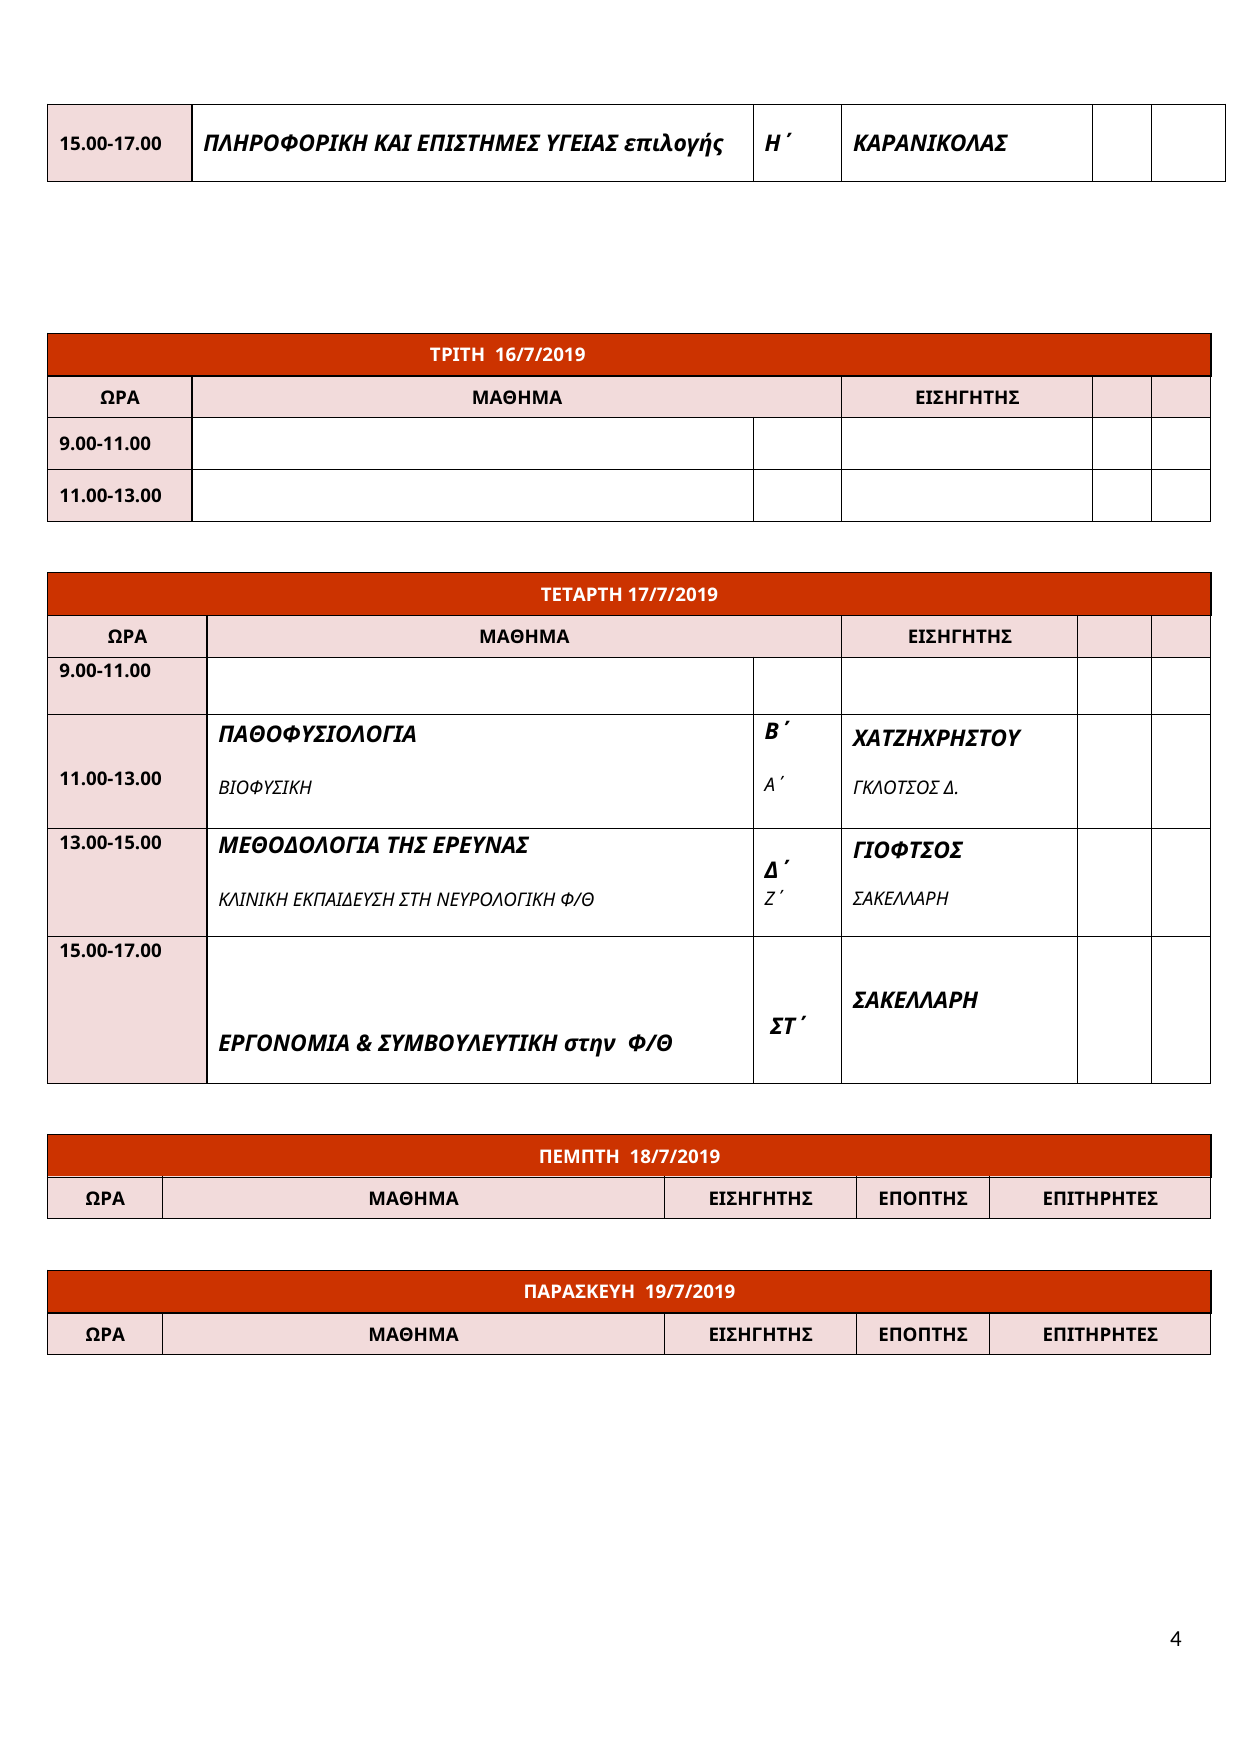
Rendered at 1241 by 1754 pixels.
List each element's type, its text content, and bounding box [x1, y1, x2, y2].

table_cell [1078, 616, 1151, 657]
table_cell [1093, 377, 1151, 417]
table_cell [842, 658, 1077, 714]
table_header ΠΑΡΑΣΚΕΥΗ 19/7/2019 [48, 1271, 1210, 1312]
table_cell ΩΡΑ [48, 616, 206, 657]
table_cell ΜΕΘΟΔΟΛΟΓΙΑ ΤΗΣ ΕΡΕΥΝΑΣ ΚΛΙΝΙΚΗ ΕΚΠΑΙΔΕΥΣΗ ΣΤΗ ΝΕΥΡΟΛΟΓΙΚΗ Φ/Θ [208, 829, 753, 936]
table_cell [1152, 658, 1210, 714]
table_cell 13.00-15.00 [48, 829, 206, 936]
table_cell ΕΠΙΤΗΡΗΤΕΣ [990, 1314, 1210, 1354]
table_cell [1152, 829, 1210, 936]
table_cell [193, 470, 753, 521]
table_cell Δ΄ Ζ΄ [754, 829, 841, 936]
table_cell 15.00-17.00 [48, 937, 206, 1083]
table_cell ΩΡΑ [48, 1178, 162, 1218]
table_cell ΠΑΘΟΦΥΣΙΟΛΟΓΙΑ ΒΙΟΦΥΣΙΚΗ [208, 715, 753, 828]
table_cell ΠΛΗΡΟΦΟΡΙΚΗ ΚΑΙ ΕΠΙΣΤΗΜΕΣ ΥΓΕΙΑΣ επιλογής [193, 105, 753, 181]
table_header ΤΡΙΤΗ 16/7/2019 [48, 334, 1210, 375]
table_cell ΕΙΣΗΓΗΤΗΣ [842, 377, 1092, 417]
table_cell [1093, 470, 1151, 521]
table_cell [1093, 418, 1151, 469]
table_cell [754, 418, 841, 469]
table_cell [1152, 937, 1210, 1083]
table_cell [754, 658, 841, 714]
table_cell ΩΡΑ [48, 1314, 162, 1354]
table_cell ΓΙΟΦΤΣΟΣ ΣΑΚΕΛΛΑΡΗ [842, 829, 1077, 936]
table_cell ΧΑΤΖΗΧΡΗΣΤΟΥ ΓΚΛΟΤΣΟΣ Δ. [842, 715, 1077, 828]
table_cell [1152, 105, 1225, 181]
table_cell [842, 418, 1092, 469]
table_cell ΚΑΡΑΝΙΚΟΛΑΣ [842, 105, 1092, 181]
table_cell ΕΙΣΗΓΗΤΗΣ [665, 1178, 856, 1218]
table_cell [193, 418, 753, 469]
table_cell 11.00-13.00 [48, 715, 206, 828]
table_header ΠΕΜΠΤΗ 18/7/2019 [48, 1135, 1210, 1176]
table_cell 11.00-13.00 [48, 470, 191, 521]
table_cell [1152, 715, 1210, 828]
table_cell ΜΑΘΗΜΑ [163, 1314, 664, 1354]
table_cell 15.00-17.00 [48, 105, 191, 181]
table_cell ΕΙΣΗΓΗΤΗΣ [665, 1314, 856, 1354]
table_cell Β΄ Α΄ [754, 715, 841, 828]
table_cell ΣΤ΄ [754, 937, 841, 1083]
table_cell [1152, 377, 1210, 417]
table_cell Η΄ [754, 105, 841, 181]
table_cell ΕΠΟΠΤΗΣ [857, 1314, 989, 1354]
table_cell ΜΑΘΗΜΑ [193, 377, 841, 417]
table_cell ΩΡΑ [48, 377, 191, 417]
table_cell ΜΑΘΗΜΑ [163, 1178, 664, 1218]
table_cell ΕΙΣΗΓΗΤΗΣ [842, 616, 1077, 657]
table_cell [1152, 616, 1210, 657]
table_cell [1152, 418, 1210, 469]
table_cell [842, 470, 1092, 521]
table_cell [1078, 658, 1151, 714]
table_header ΤΕΤΑΡΤΗ 17/7/2019 [48, 573, 1210, 615]
table_cell ΜΑΘΗΜΑ [208, 616, 841, 657]
table_cell [1078, 937, 1151, 1083]
table_cell ΕΡΓΟΝΟΜΙΑ & ΣΥΜΒΟΥΛΕΥΤΙΚΗ στην Φ/Θ [208, 937, 753, 1083]
table_cell [1093, 105, 1151, 181]
table_cell ΣΑΚΕΛΛΑΡΗ [842, 937, 1077, 1083]
table_cell [1078, 715, 1151, 828]
table_cell [1152, 470, 1210, 521]
table_cell [208, 658, 753, 714]
table_cell ΕΠΙΤΗΡΗΤΕΣ [990, 1178, 1210, 1218]
table_cell 9.00-11.00 [48, 418, 191, 469]
table_cell [754, 470, 841, 521]
table_cell ΕΠΟΠΤΗΣ [857, 1178, 989, 1218]
table_cell 9.00-11.00 [48, 658, 206, 714]
table_cell [1078, 829, 1151, 936]
